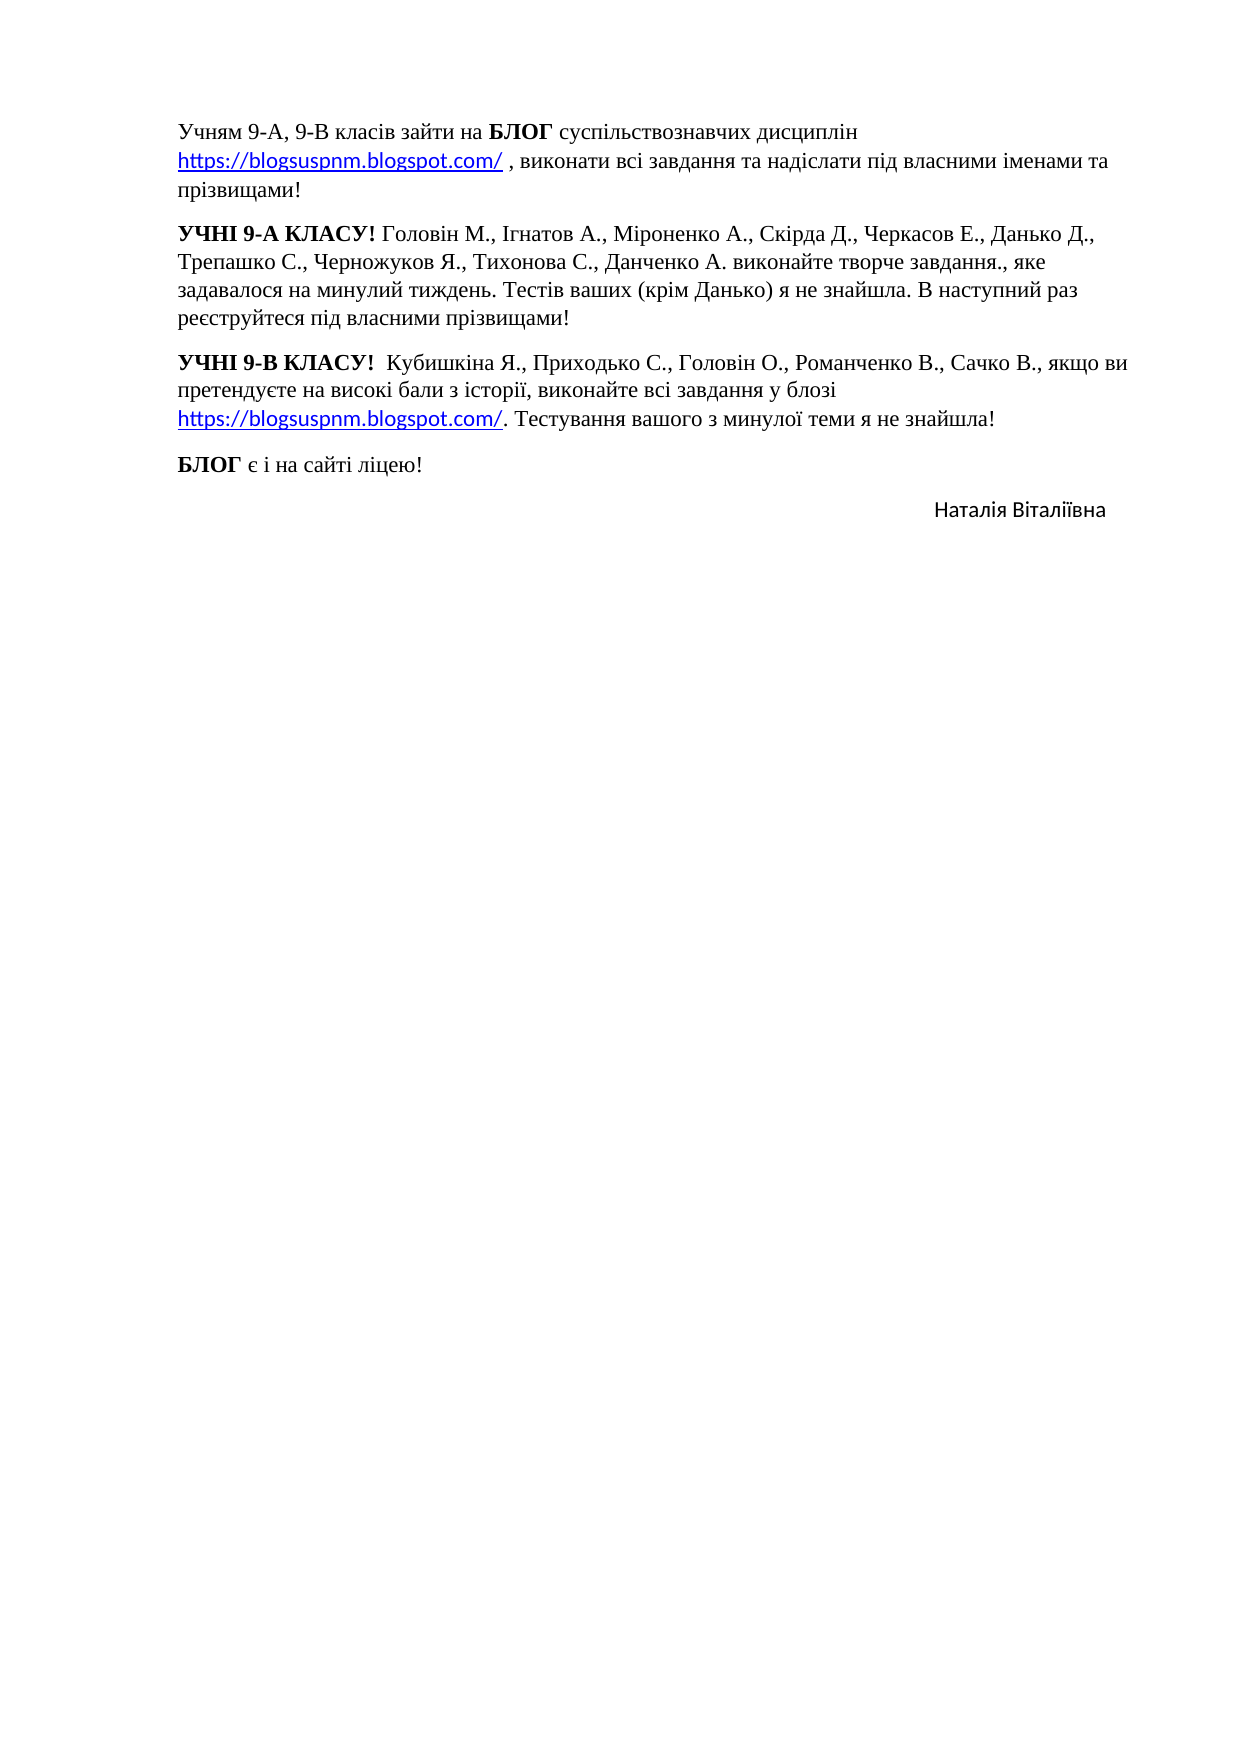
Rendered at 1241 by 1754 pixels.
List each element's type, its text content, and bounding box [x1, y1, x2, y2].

text УЧНІ 9-В КЛАСУ! Кубишкіна Я., Приходько С., Головін О., Романченко В., Сачко В., якщо ви претендуєте на високі бали з історії, виконайте всі завдання у блозі https://blogsuspnm.blogspot.com/. Тестування вашого з минулої теми я не знайшла! [177, 349, 1152, 433]
text УЧНІ 9-А КЛАСУ! Головін М., Ігнатов А., Міроненко А., Скірда Д., Черкасов Е., Данько Д., Трепашко С., Черножуков Я., Тихонова С., Данченко А. виконайте творче завдання., яке задавалося на минулий тиждень. Тестів ваших (крім Данько) я не знайшла. В наступний раз реєструйтеся під власними прізвищами! [177, 220, 1152, 330]
text БЛОГ є і на сайті ліцею! [177, 451, 1152, 477]
text Наталія Віталіївна [177, 496, 1152, 523]
text Учням 9-А, 9-В класів зайти на БЛОГ суспільствознавчих дисциплін https://blogsuspnm.blogspot.com/ , виконати всі завдання та надіслати під власними іменами та прізвищами! [177, 118, 1152, 202]
